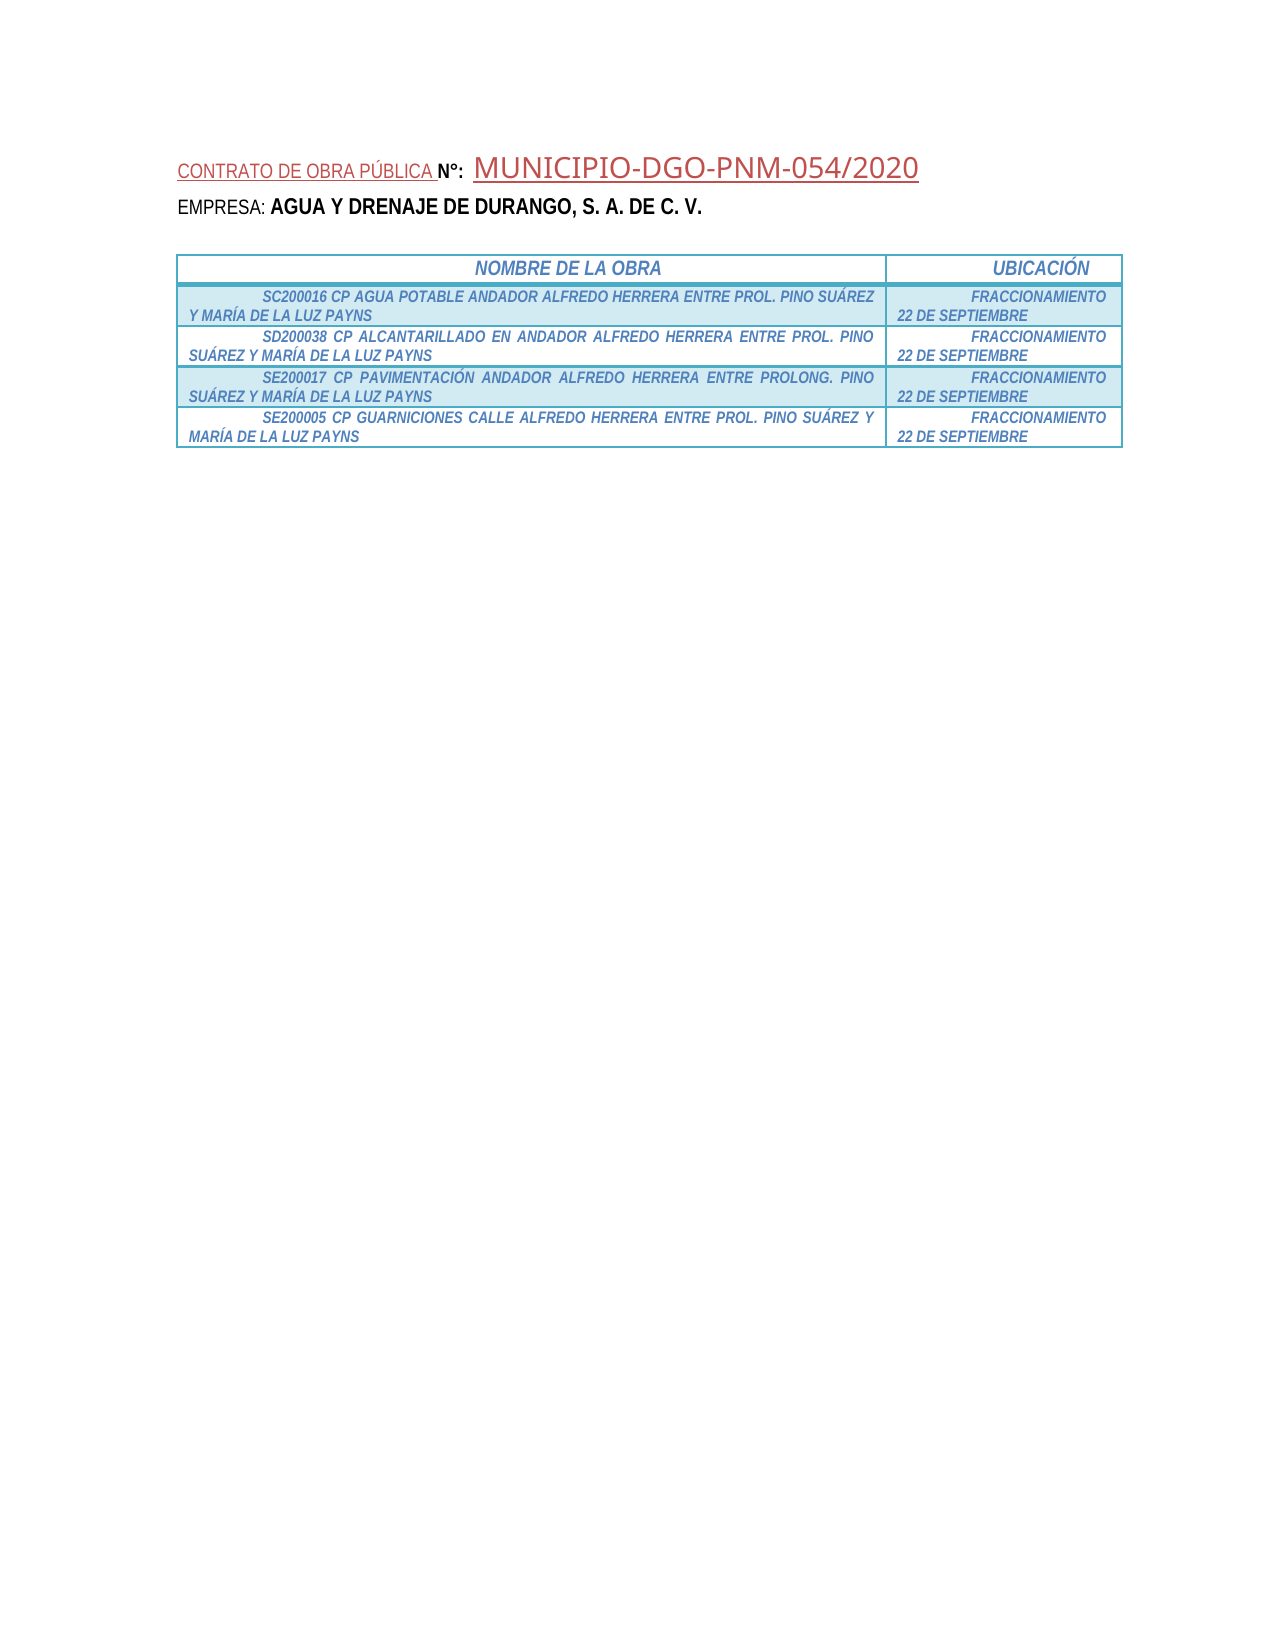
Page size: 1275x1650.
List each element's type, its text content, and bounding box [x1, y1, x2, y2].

table_header NOMBRE DE LA OBRA [178, 256, 885, 282]
table_cell SE200005 CP GUARNICIONES CALLE ALFREDO HERRERA ENTRE PROL. PINO SUÁREZ Y MARÍA DE LA LUZ PAYNS [178, 408, 885, 446]
text CONTRATO DE OBRA PÚBLICA N°: MUNICIPIO-DGO-PNM-054/2020 [177, 148, 1098, 187]
table_cell SD200038 CP ALCANTARILLADO EN ANDADOR ALFREDO HERRERA ENTRE PROL. PINO SUÁREZ Y MARÍA DE LA LUZ PAYNS [178, 327, 885, 365]
table_header UBICACIÓN [887, 256, 1121, 282]
table_cell FRACCIONAMIENTO 22 DE SEPTIEMBRE [887, 287, 1121, 325]
text EMPRESA: AGUA Y DRENAJE DE DURANGO, S. A. DE C. V. [177, 193, 1098, 219]
table_cell FRACCIONAMIENTO 22 DE SEPTIEMBRE [887, 327, 1121, 365]
table_cell SE200017 CP PAVIMENTACIÓN ANDADOR ALFREDO HERRERA ENTRE PROLONG. PINO SUÁREZ Y MARÍA DE LA LUZ PAYNS [178, 368, 885, 406]
table_cell FRACCIONAMIENTO 22 DE SEPTIEMBRE [887, 368, 1121, 406]
table_cell SC200016 CP AGUA POTABLE ANDADOR ALFREDO HERRERA ENTRE PROL. PINO SUÁREZ Y MARÍA DE LA LUZ PAYNS [178, 287, 885, 325]
table_cell FRACCIONAMIENTO 22 DE SEPTIEMBRE [887, 408, 1121, 446]
